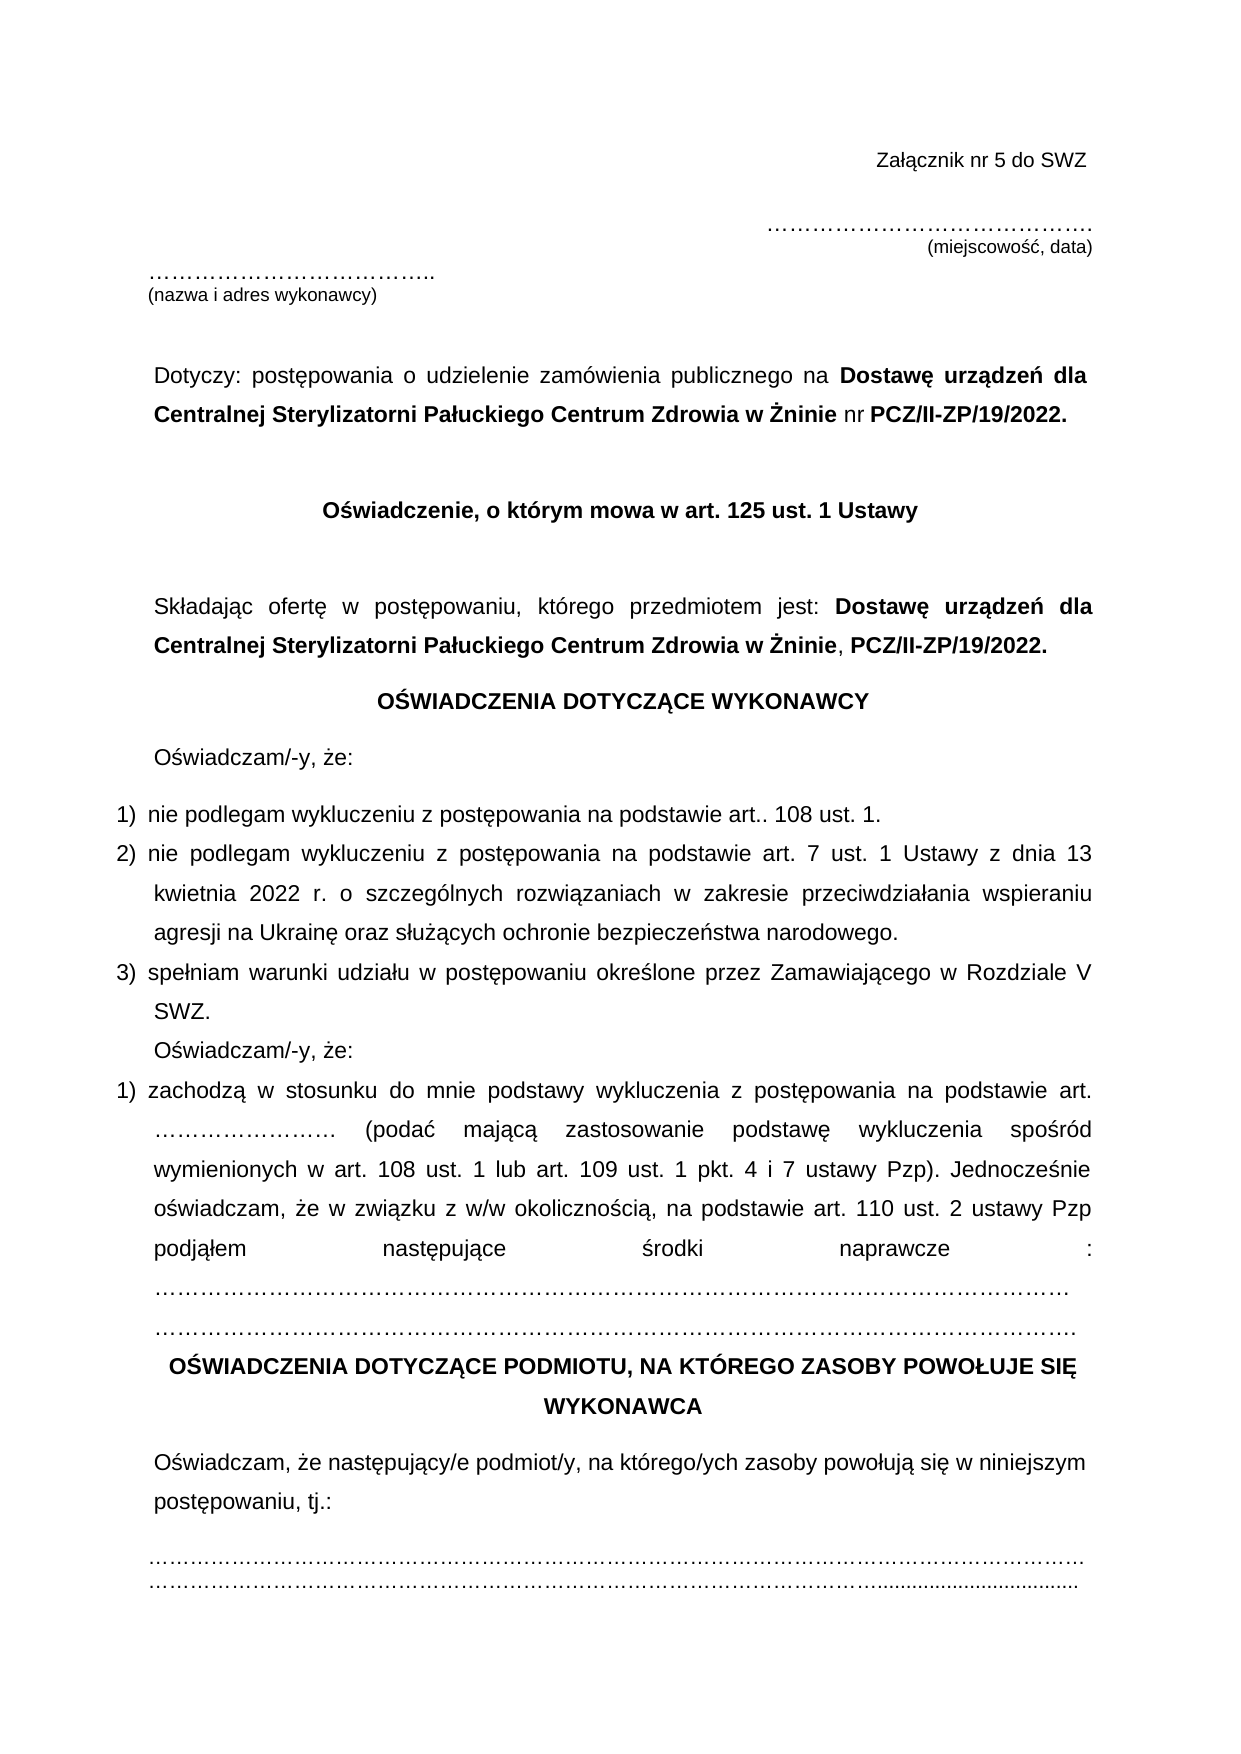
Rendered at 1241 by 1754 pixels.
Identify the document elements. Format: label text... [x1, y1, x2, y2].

text Oświadczam/-y, że: [153, 744, 1093, 771]
text ……………………………………………………………………………………………………………………………………………………………………………………………………………………................................... [148, 1544, 1093, 1592]
text Załącznik nr 5 do SWZ [153, 148, 1087, 172]
text Dotyczy: postępowania o udzielenie zamówienia publicznego na Dostawę urządzeń dla Centralnej Sterylizatorni Pałuckiego Centrum Zdrowia w Żninie nr PCZ/II-ZP/19/2022. [153, 362, 1087, 428]
list zachodzą w stosunku do mnie podstawy wykluczenia z postępowania na podstawie art. …………………… (podać mającą zastosowanie podstawę wykluczenia spośród wymienionych w art. 108 ust. 1 lub art. 109 ust. 1 pkt. 4 i 7 ustawy Pzp). Jednocześnie oświadczam, że w związku z w/w okolicznością, na podstawie art. 110 ust. 2 ustawy Pzp podjąłem następujące środki naprawcze : ……………………………………………………………………………………………………………………………………………………………………………………………………………………. [116, 1077, 1093, 1340]
text (nazwa i adres wykonawcy) [148, 284, 1093, 306]
text ……………………………………. [148, 210, 1093, 236]
text ……………………………….. [148, 258, 1093, 284]
text OŚWIADCZENIA DOTYCZĄCE PODMIOTU, NA KTÓREGO ZASOBY POWOŁUJE SIĘ WYKONAWCA [153, 1353, 1093, 1419]
list nie podlegam wykluczeniu z postępowania na podstawie art.. 108 ust. 1. [116, 801, 1093, 827]
text OŚWIADCZENIA DOTYCZĄCE WYKONAWCY [153, 688, 1093, 714]
list Oświadczam/-y, że: [153, 1037, 1093, 1064]
text Oświadczam, że następujący/e podmiot/y, na którego/ych zasoby powołują się w niniejszym postępowaniu, tj.: [153, 1449, 1093, 1515]
list nie podlegam wykluczeniu z postępowania na podstawie art. 7 ust. 1 Ustawy z dnia 13 kwietnia 2022 r. o szczególnych rozwiązaniach w zakresie przeciwdziałania wspieraniu agresji na Ukrainę oraz służących ochronie bezpieczeństwa narodowego. [116, 840, 1093, 945]
text (miejscowość, data) [148, 236, 1093, 258]
list spełniam warunki udziału w postępowaniu określone przez Zamawiającego w Rozdziale V SWZ. [116, 958, 1093, 1024]
text Składając ofertę w postępowaniu, którego przedmiotem jest: Dostawę urządzeń dla Centralnej Sterylizatorni Pałuckiego Centrum Zdrowia w Żninie, PCZ/II-ZP/19/2022. [153, 593, 1093, 658]
text Oświadczenie, o którym mowa w art. 125 ust. 1 Ustawy [153, 497, 1087, 523]
